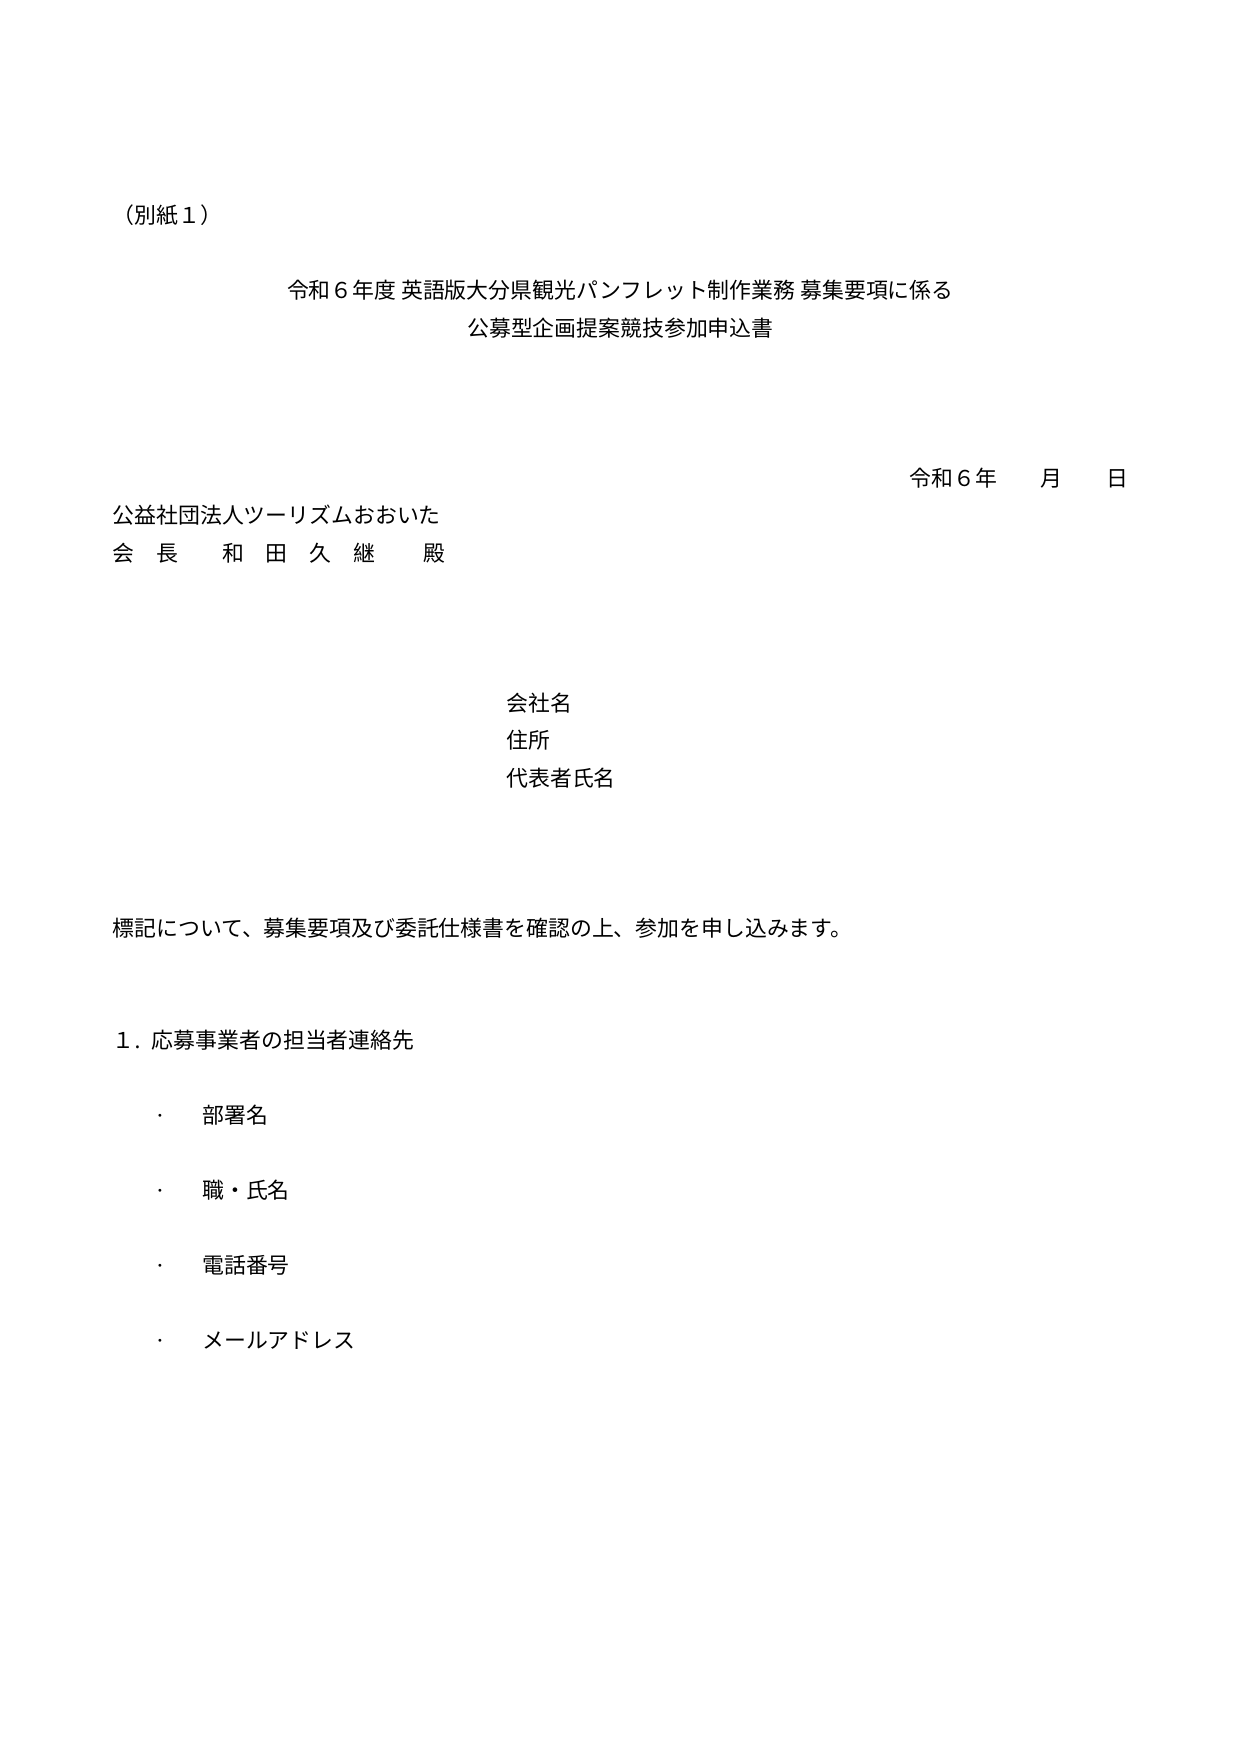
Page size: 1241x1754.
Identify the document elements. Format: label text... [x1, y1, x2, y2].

text 代表者氏名 [112, 758, 1128, 796]
text 令和６年 月 日 [112, 458, 1128, 496]
text 標記について、募集要項及び委託仕様書を確認の上、参加を申し込みます。 [112, 908, 1128, 946]
list 職・氏名 [156, 1171, 1128, 1208]
text （別紙１） [112, 196, 1128, 233]
list 応募事業者の担当者連絡先 [112, 1021, 1128, 1058]
list 部署名 [156, 1096, 1128, 1133]
text 会社名 [112, 683, 1128, 721]
text 令和６年度 英語版大分県観光パンフレット制作業務 募集要項に係る [112, 271, 1128, 308]
list 電話番号 [156, 1246, 1128, 1283]
text 住所 [112, 721, 1128, 758]
text 会 長 和 田 久 継 殿 [112, 533, 1128, 571]
list メールアドレス [156, 1321, 1128, 1358]
text 公募型企画提案競技参加申込書 [112, 308, 1128, 346]
text 公益社団法人ツーリズムおおいた [112, 496, 1128, 533]
